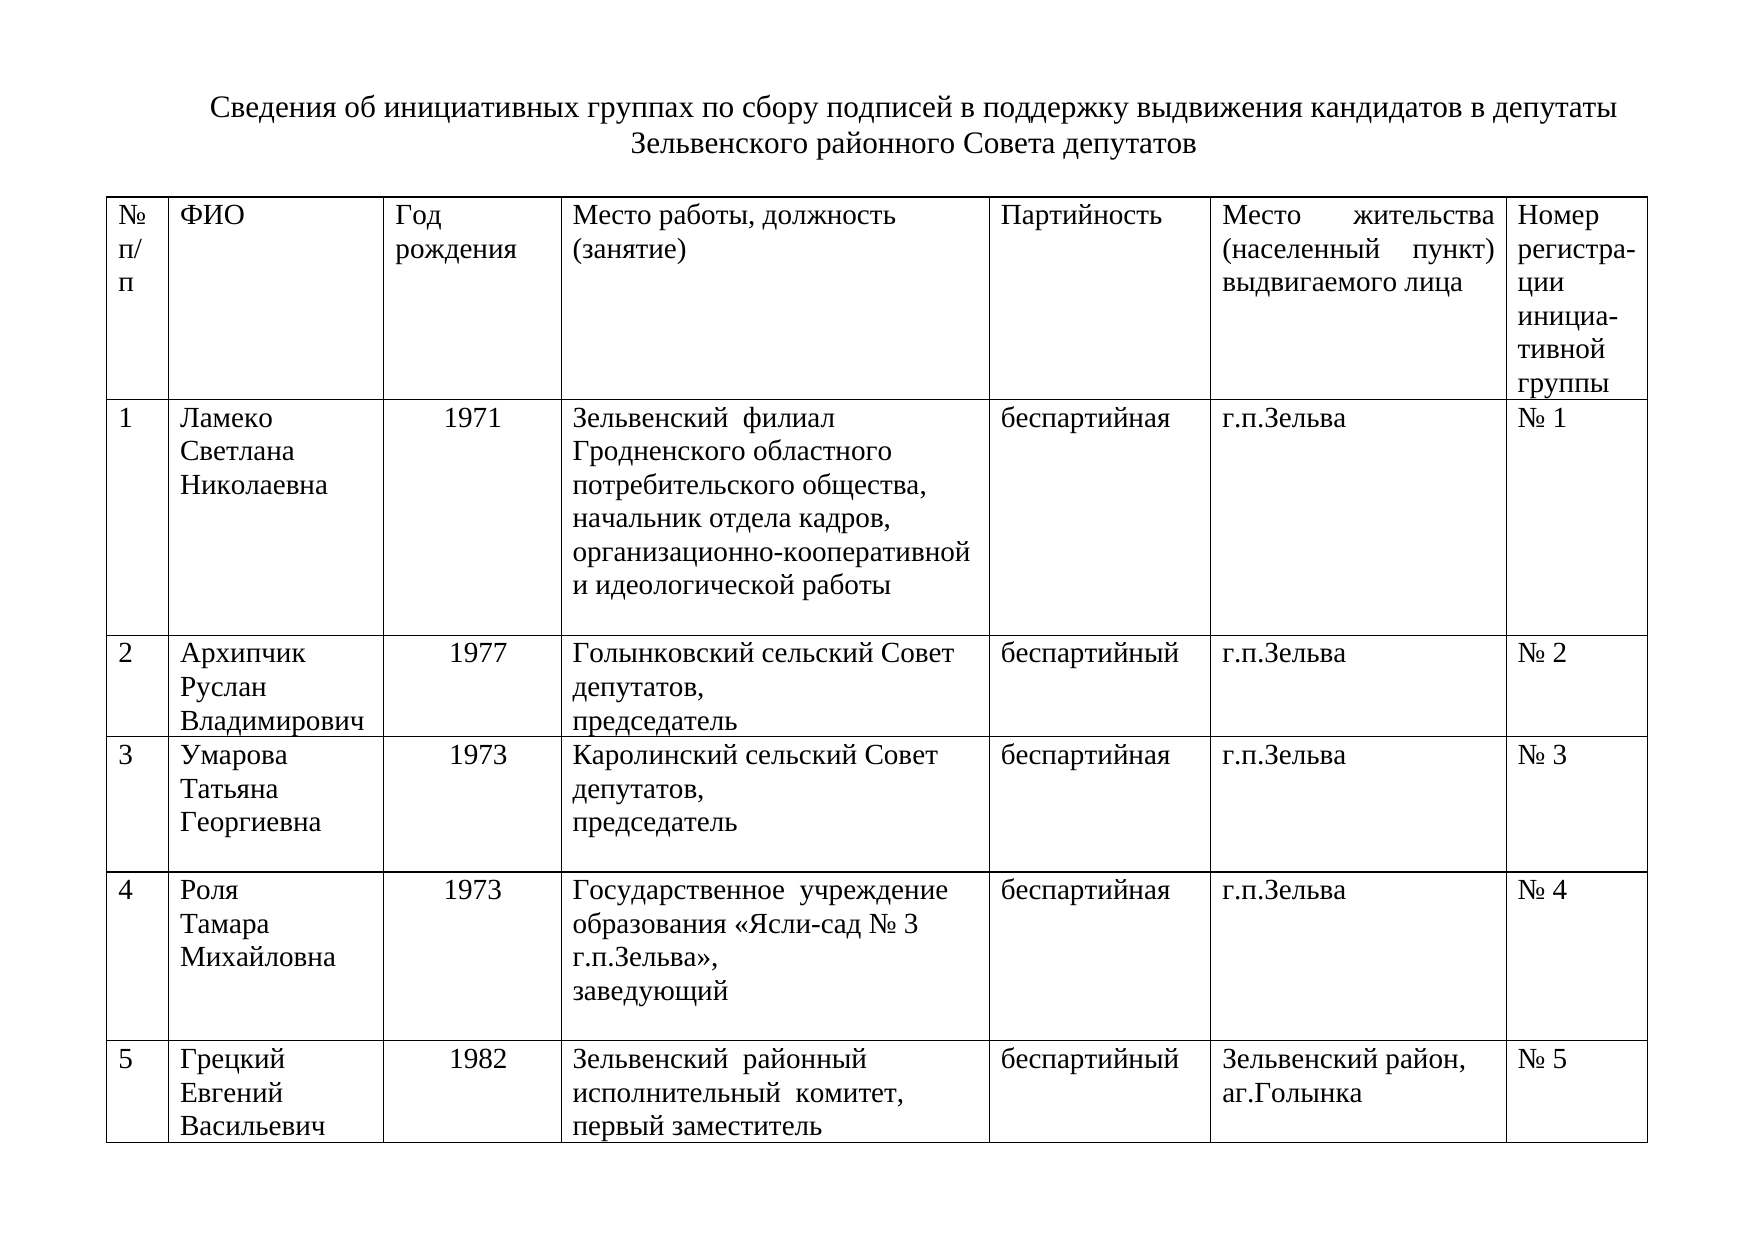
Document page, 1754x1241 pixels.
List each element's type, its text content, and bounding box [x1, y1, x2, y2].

table_cell Голынковский сельский Совет депутатов, председатель [562, 636, 989, 736]
text Сведения об инициативных группах по сбору подписей в поддержку выдвижения кандидатов в депутаты [118, 89, 1636, 124]
table_cell № 4 [1507, 873, 1647, 1040]
table_cell 1973 [384, 737, 561, 871]
table_cell № 1 [1507, 400, 1647, 634]
table_cell Ламеко Светлана Николаевна [169, 400, 383, 634]
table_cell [169, 1041, 383, 1142]
table_header Год рождения [384, 198, 561, 399]
table_cell 3 [107, 737, 168, 871]
table_cell 1977 [384, 636, 561, 736]
table_cell беспартийный [990, 1041, 1210, 1142]
table_header ФИО [169, 198, 383, 399]
table_cell Умарова Татьяна Георгиевна [169, 737, 383, 871]
table_cell № 3 [1507, 737, 1647, 871]
table_cell г.п.Зельва [1211, 873, 1506, 1040]
table_cell 2 [107, 636, 168, 736]
table_cell беспартийный [990, 636, 1210, 736]
text Зельвенского районного Совета депутатов [118, 124, 1636, 161]
table_cell г.п.Зельва [1211, 400, 1506, 634]
table_cell Государственное учреждение образования «Ясли-сад № .п.Зельва», заведующий [562, 873, 989, 1040]
table_cell 1982 [384, 1041, 561, 1142]
table_header Место жительства (населенный пункт) выдвигаемого лица [1211, 198, 1506, 399]
table_cell Зельвенский филиал Гродненского областного потребительского общества, начальник отдела кадров, организационно-кооперативной и идеологической работы [562, 400, 989, 634]
table_cell 1 [107, 400, 168, 634]
table_header Место работы, должность (занятие) [562, 198, 989, 399]
table_cell 4 [107, 873, 168, 1040]
table_cell г.п.Зельва [1211, 636, 1506, 736]
table_cell 1971 [384, 400, 561, 634]
table_header № п/п [107, 198, 168, 399]
table_cell 1973 [384, 873, 561, 1040]
table_cell Роля Тамара Михайловна [169, 873, 383, 1040]
table_header Номер регистра- ции инициа-тивной группы [1507, 198, 1647, 399]
table_cell г.п.Зельва [1211, 737, 1506, 871]
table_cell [562, 1041, 989, 1142]
table_cell Архипчик Руслан Владимирович [169, 636, 383, 736]
table_header Партийность [990, 198, 1210, 399]
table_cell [1211, 1041, 1506, 1142]
table_cell беспартийная [990, 737, 1210, 871]
table_cell № 5 [1507, 1041, 1647, 1142]
table_cell 5 [107, 1041, 168, 1142]
table_cell беспартийная [990, 873, 1210, 1040]
table_cell № 2 [1507, 636, 1647, 736]
table_cell Каролинский сельский Совет депутатов, председатель [562, 737, 989, 871]
table_cell беспартийная [990, 400, 1210, 634]
